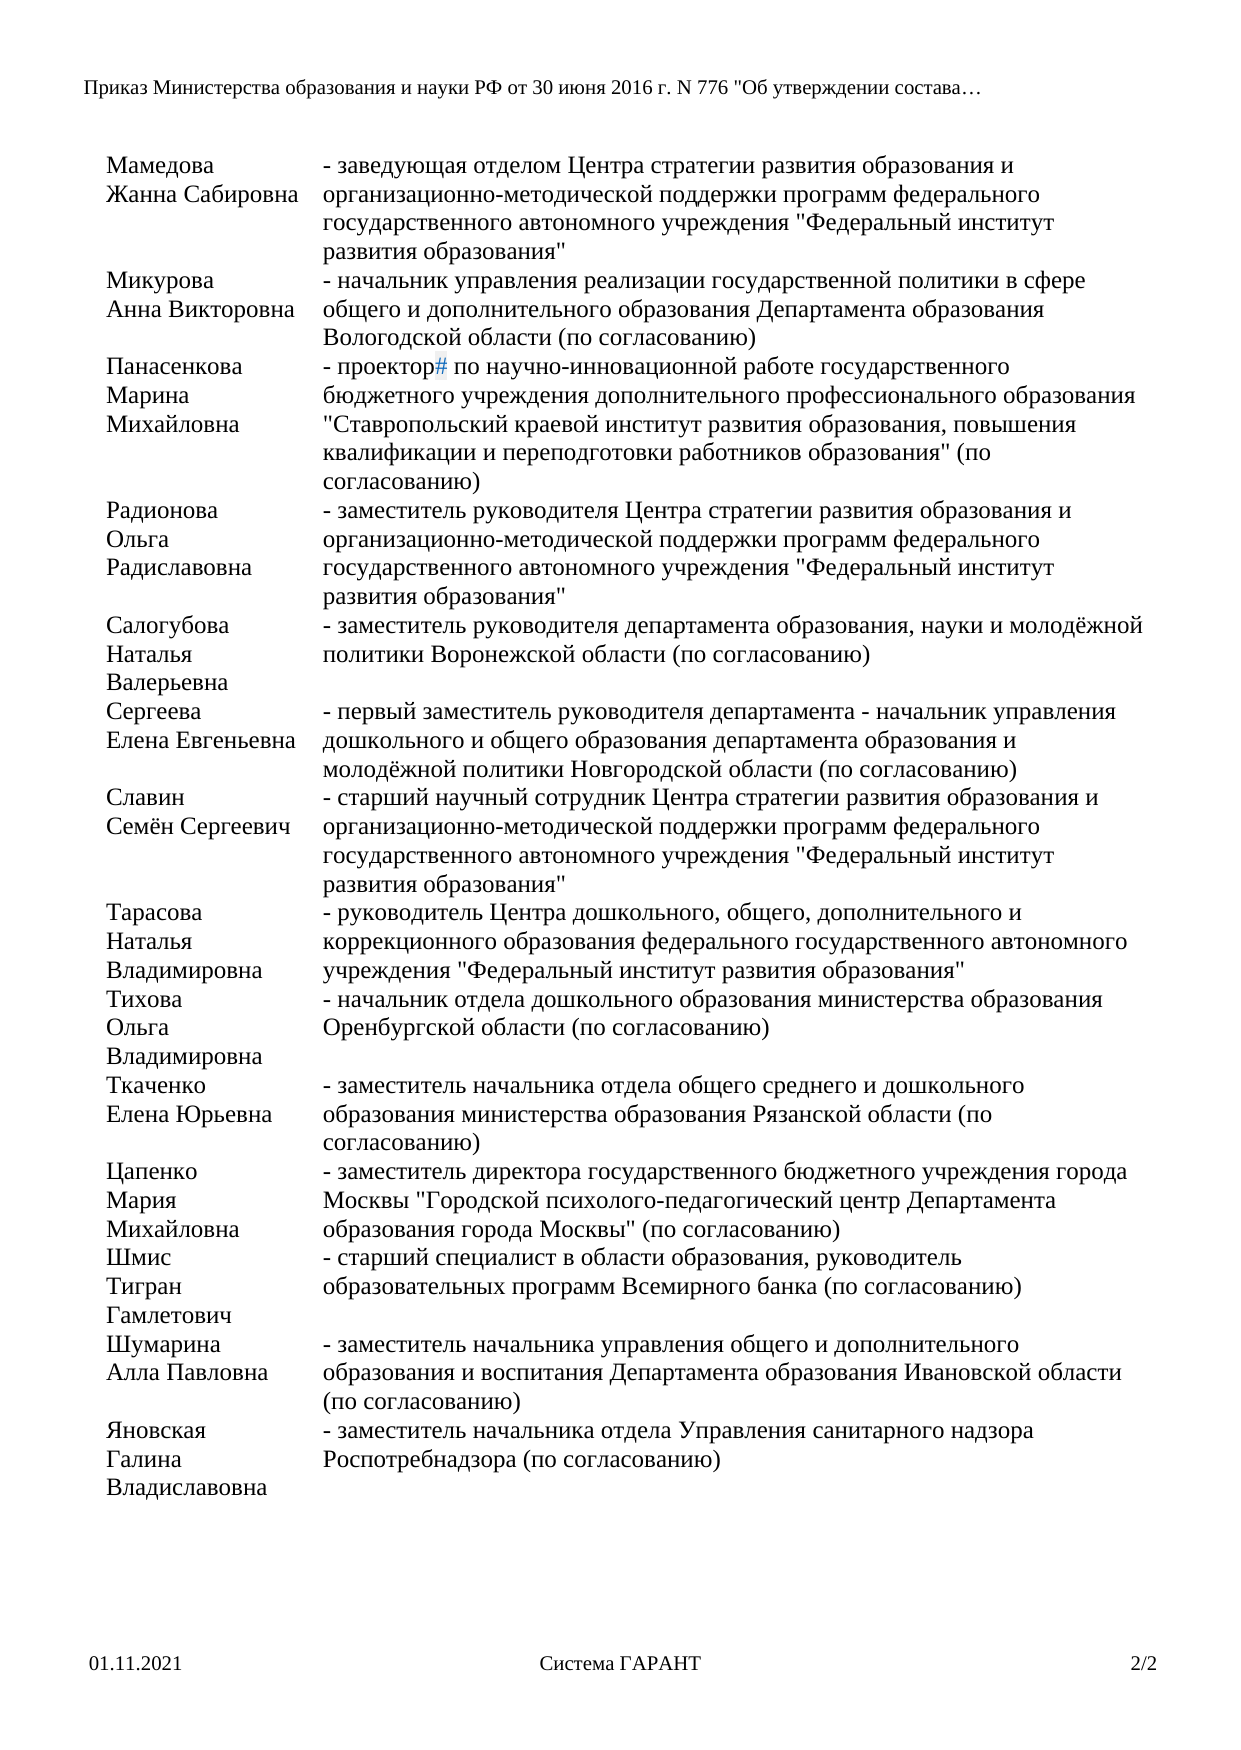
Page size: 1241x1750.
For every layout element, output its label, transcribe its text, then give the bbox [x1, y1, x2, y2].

table_cell - заместитель директора государственного бюджетного учреждения города Москвы "Городской психолого-педагогический центр Департамента образования города Москвы" (по согласованию) [311, 1156, 1159, 1242]
table_cell Шмис Тигран Гамлетович [95, 1243, 311, 1329]
table_cell - старший научный сотрудник Центра стратегии развития образования и организационно-методической поддержки программ федерального государственного автономного учреждения "Федеральный институт развития образования" [311, 783, 1159, 897]
table_cell - руководитель Центра дошкольного, общего, дополнительного и коррекционного образования федерального государственного автономного учреждения "Федеральный институт развития образования" [311, 898, 1159, 984]
table_cell - заместитель начальника отдела Управления санитарного надзора Роспотребнадзора (по согласованию) [311, 1415, 1159, 1501]
table_cell Салогубова Наталья Валерьевна [95, 610, 311, 696]
table_cell Ткаченко Елена Юрьевна [95, 1070, 311, 1156]
table_cell Яновская Галина Владиславовна [95, 1415, 311, 1501]
table_cell Тарасова Наталья Владимировна [95, 898, 311, 984]
table_cell Мамедова Жанна Сабировна [95, 150, 311, 265]
table_cell - первый заместитель руководителя департамента - начальник управления дошкольного и общего образования департамента образования и молодёжной политики Новгородской области (по согласованию) [311, 696, 1159, 782]
table_cell - проектор# по научно-инновационной работе государственного бюджетного учреждения дополнительного профессионального образования "Ставропольский краевой институт развития образования, повышения квалификации и переподготовки работников образования" (по согласованию) [311, 351, 1159, 495]
table_cell Микурова Анна Викторовна [95, 265, 311, 351]
table_cell Славин Семён Сергеевич [95, 783, 311, 897]
table_cell Тихова Ольга Владимировна [95, 984, 311, 1070]
table_cell - заместитель начальника управления общего и дополнительного образования и воспитания Департамента образования Ивановской области (по согласованию) [311, 1329, 1159, 1415]
table_cell Сергеева Елена Евгеньевна [95, 696, 311, 782]
table_cell Панасенкова Марина Михайловна [95, 351, 311, 495]
table_cell - заместитель руководителя Центра стратегии развития образования и организационно-методической поддержки программ федерального государственного автономного учреждения "Федеральный институт развития образования" [311, 495, 1159, 610]
table_cell - заместитель начальника отдела общего среднего и дошкольного образования министерства образования Рязанской области (по согласованию) [311, 1070, 1159, 1156]
table_cell - начальник управления реализации государственной политики в сфере общего и дополнительного образования Департамента образования Вологодской области (по согласованию) [311, 265, 1159, 351]
table_cell - начальник отдела дошкольного образования министерства образования Оренбургской области (по согласованию) [311, 984, 1159, 1070]
table_cell Цапенко Мария Михайловна [95, 1156, 311, 1242]
table_cell - заместитель руководителя департамента образования, науки и молодёжной политики Воронежской области (по согласованию) [311, 610, 1159, 696]
table_cell - заведующая отделом Центра стратегии развития образования и организационно-методической поддержки программ федерального государственного автономного учреждения "Федеральный институт развития образования" [311, 150, 1159, 265]
table_cell - старший специалист в области образования, руководитель образовательных программ Всемирного банка (по согласованию) [311, 1243, 1159, 1329]
table_cell Шумарина Алла Павловна [95, 1329, 311, 1415]
table_cell Радионова Ольга Радиславовна [95, 495, 311, 610]
